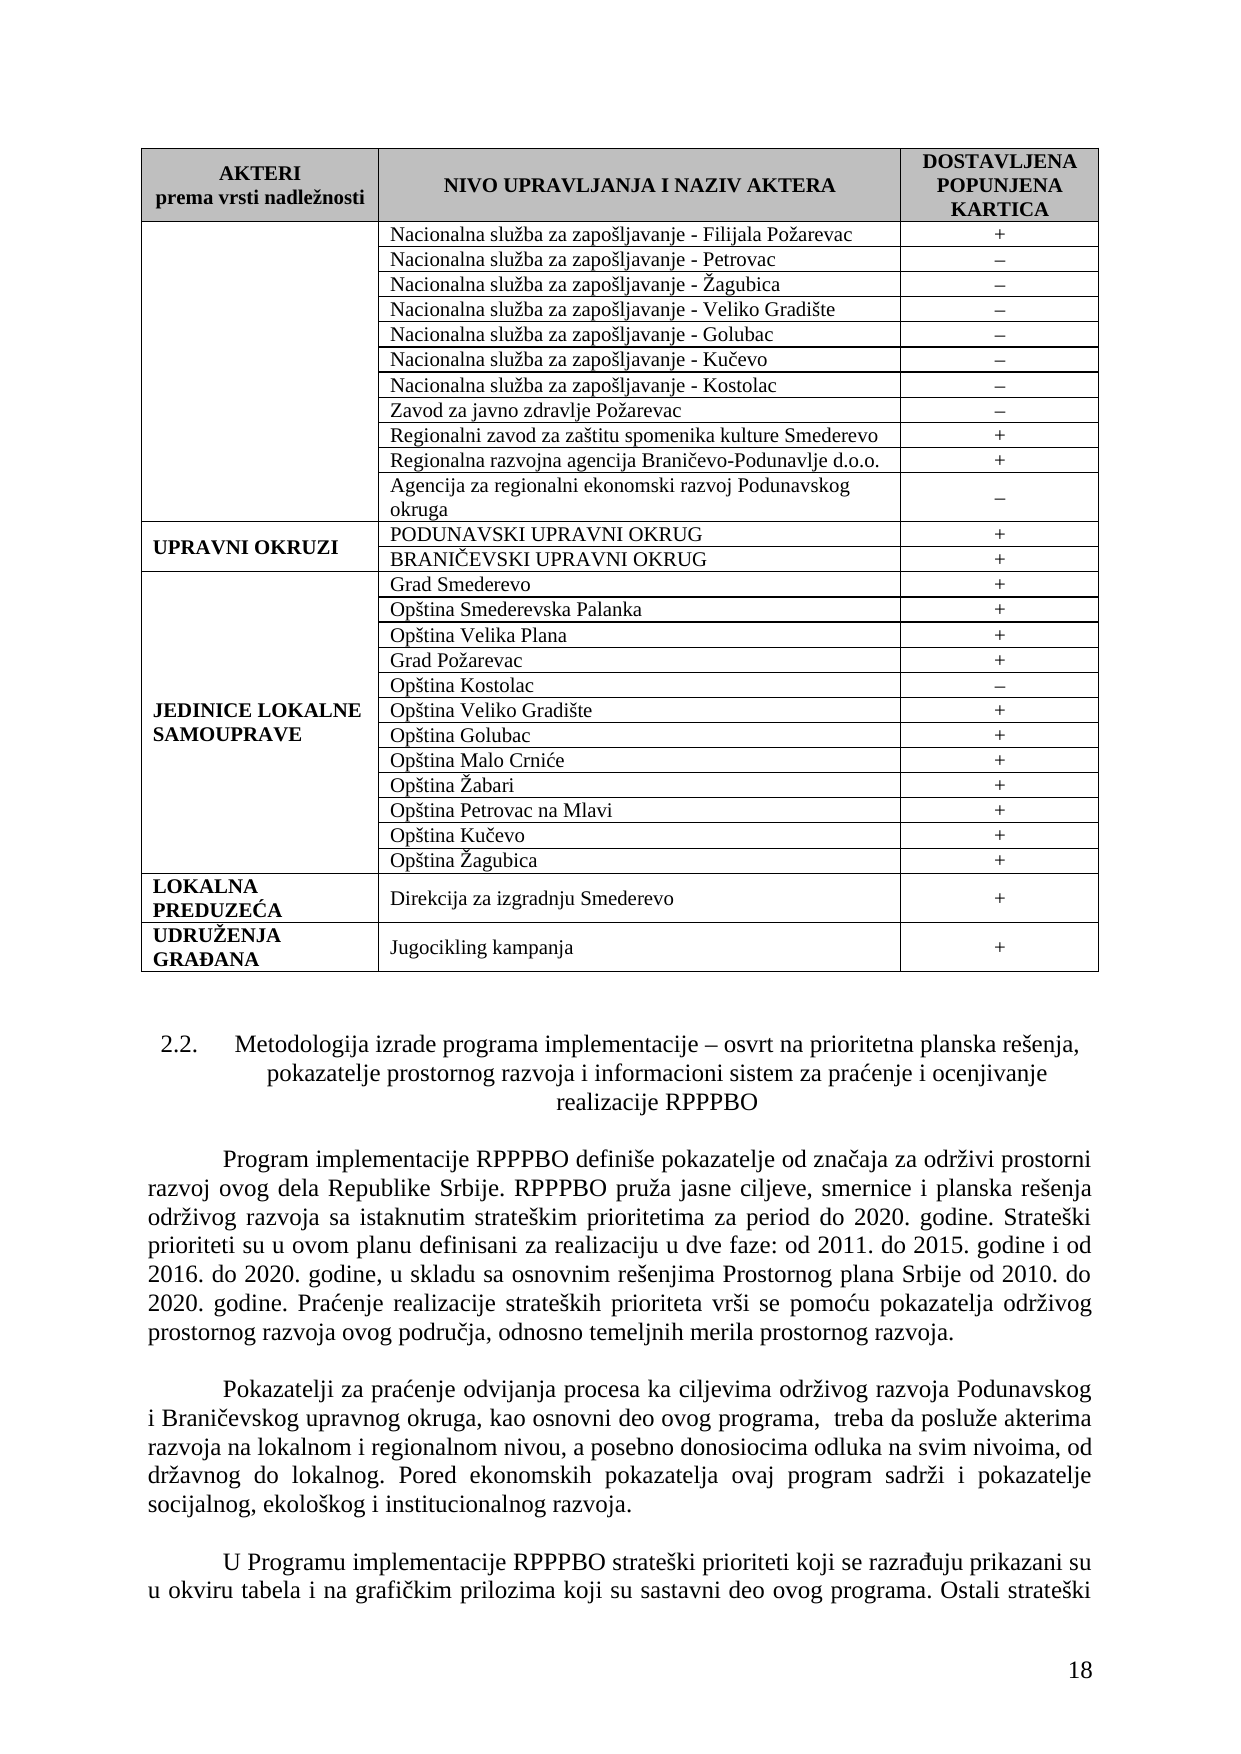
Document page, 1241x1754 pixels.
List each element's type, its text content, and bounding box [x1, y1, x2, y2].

list Metodologija izrade programa implementacije – osvrt na prioritetna planska rešenja, pokazatelje prostornog razvoja i informacioni sistem za praćenje i ocenjivanje realizacije RPPPBO [148, 1029, 1093, 1116]
table_cell Regionalna razvojna agencija Braničevo-Podunavlje d.o.o. [379, 448, 900, 472]
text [148, 1547, 1093, 1604]
table_cell LOKALNA PREDUZEĆA [142, 874, 378, 922]
table_cell + [901, 798, 1098, 822]
table_cell + [901, 723, 1098, 747]
table_cell – [901, 322, 1098, 346]
table_cell + [901, 222, 1098, 246]
table_cell PODUNAVSKI UPRAVNI OKRUG [379, 522, 900, 546]
table_cell + [901, 448, 1098, 472]
table_cell Nacionalna služba za zapošljavanje - Golubac [379, 322, 900, 346]
table_cell – [901, 348, 1098, 371]
table_cell + [901, 547, 1098, 571]
table_cell Opština Smederevska Palanka [379, 598, 900, 621]
table_cell + [901, 773, 1098, 797]
table_cell + [901, 874, 1098, 922]
table_cell Jugocikling kampanja [379, 923, 900, 971]
table_cell Nacionalna služba za zapošljavanje - Žagubica [379, 272, 900, 296]
table_header AKTERI prema vrsti nadležnosti [142, 149, 378, 221]
table_cell UPRAVNI OKRUZI [142, 522, 378, 571]
table_header NIVO UPRAVLJANJA I NAZIV AKTERA [379, 149, 900, 221]
table_cell + [901, 522, 1098, 546]
table_cell – [901, 473, 1098, 521]
table_cell + [901, 423, 1098, 447]
table_cell + [901, 648, 1098, 672]
table_cell Zavod za javno zdravlje Požarevac [379, 398, 900, 422]
table_cell Nacionalna služba za zapošljavanje - Filijala Požarevac [379, 222, 900, 246]
table_cell Opština Žabari [379, 773, 900, 797]
table_cell BRANIČEVSKI UPRAVNI OKRUG [379, 547, 900, 571]
table_cell – [901, 673, 1098, 697]
table_cell – [901, 272, 1098, 296]
table_cell + [901, 598, 1098, 621]
table_cell – [901, 398, 1098, 422]
table_cell Grad Smederevo [379, 572, 900, 596]
table_cell Grad Požarevac [379, 648, 900, 672]
table_cell – [901, 247, 1098, 271]
table_cell Agencija za regionalni ekonomski razvoj Podunavskog okruga [379, 473, 900, 521]
table_cell Nacionalna služba za zapošljavanje - Kučevo [379, 348, 900, 371]
table_cell – [901, 297, 1098, 321]
table_cell UDRUŽENJA GRAĐANA [142, 923, 378, 971]
table_cell + [901, 849, 1098, 872]
table_cell Direkcija za izgradnju Smederevo [379, 874, 900, 922]
table_cell + [901, 923, 1098, 971]
table_cell Opština Malo Crniće [379, 748, 900, 772]
table_cell + [901, 823, 1098, 847]
table_cell Nacionalna služba za zapošljavanje - Veliko Gradište [379, 297, 900, 321]
text Program implementacije RPPPBO definiše pokazatelje od značaja za održivi prostorni razvoj ovog dela Republike Srbije. RPPPBO pruža jasne ciljeve, smernice i planska rešenja održivog razvoja sa istaknutim strateškim prioritetima za period do 2020. godine. Strateški prioriteti su u ovom planu definisani za realizaciju u dve faze: od 2011. do 2015. godine i od 2016. do 2020. godine, u skladu sa osnovnim rešenjima Prostornog plana Srbije od 2010. do 2020. godine. Praćenje realizacije strateških prioriteta vrši se pomoću pokazatelja održivog prostornog razvoja ovog područja, odnosno temeljnih merila prostornog razvoja. [148, 1144, 1093, 1346]
table_cell + [901, 748, 1098, 772]
table_cell Opština Golubac [379, 723, 900, 747]
table_cell Regionalni zavod za zaštitu spomenika kulture Smederevo [379, 423, 900, 447]
table_cell Opština Veliko Gradište [379, 698, 900, 722]
table_cell + [901, 698, 1098, 722]
table_cell JEDINICE LOKALNE SAMOUPRAVE [142, 572, 378, 872]
table_cell – [901, 373, 1098, 397]
table_cell Opština Žagubica [379, 849, 900, 872]
table_cell Opština Velika Plana [379, 623, 900, 647]
table_cell Opština Kostolac [379, 673, 900, 697]
table_cell Nacionalna služba za zapošljavanje - Petrovac [379, 247, 900, 271]
table_cell Nacionalna služba za zapošljavanje - Kostolac [379, 373, 900, 397]
table_header DOSTAVLJENA POPUNJENA KARTICA [901, 149, 1098, 221]
table_cell Opština Kučevo [379, 823, 900, 847]
text Pokazatelji za praćenje odvijanja procesa ka ciljevima održivog razvoja Podunavskog i Braničevskog upravnog okruga, kao osnovni deo ovog programa, treba da posluže akterima razvoja na lokalnom i regionalnom nivou, a posebno donosiocima odluka na svim nivoima, od državnog do lokalnog. Pored ekonomskih pokazatelja ovaj program sadrži i pokazatelje socijalnog, ekološkog i institucionalnog razvoja. [148, 1374, 1093, 1518]
table_cell Opština Petrovac na Mlavi [379, 798, 900, 822]
table_cell + [901, 572, 1098, 596]
table_cell + [901, 623, 1098, 647]
